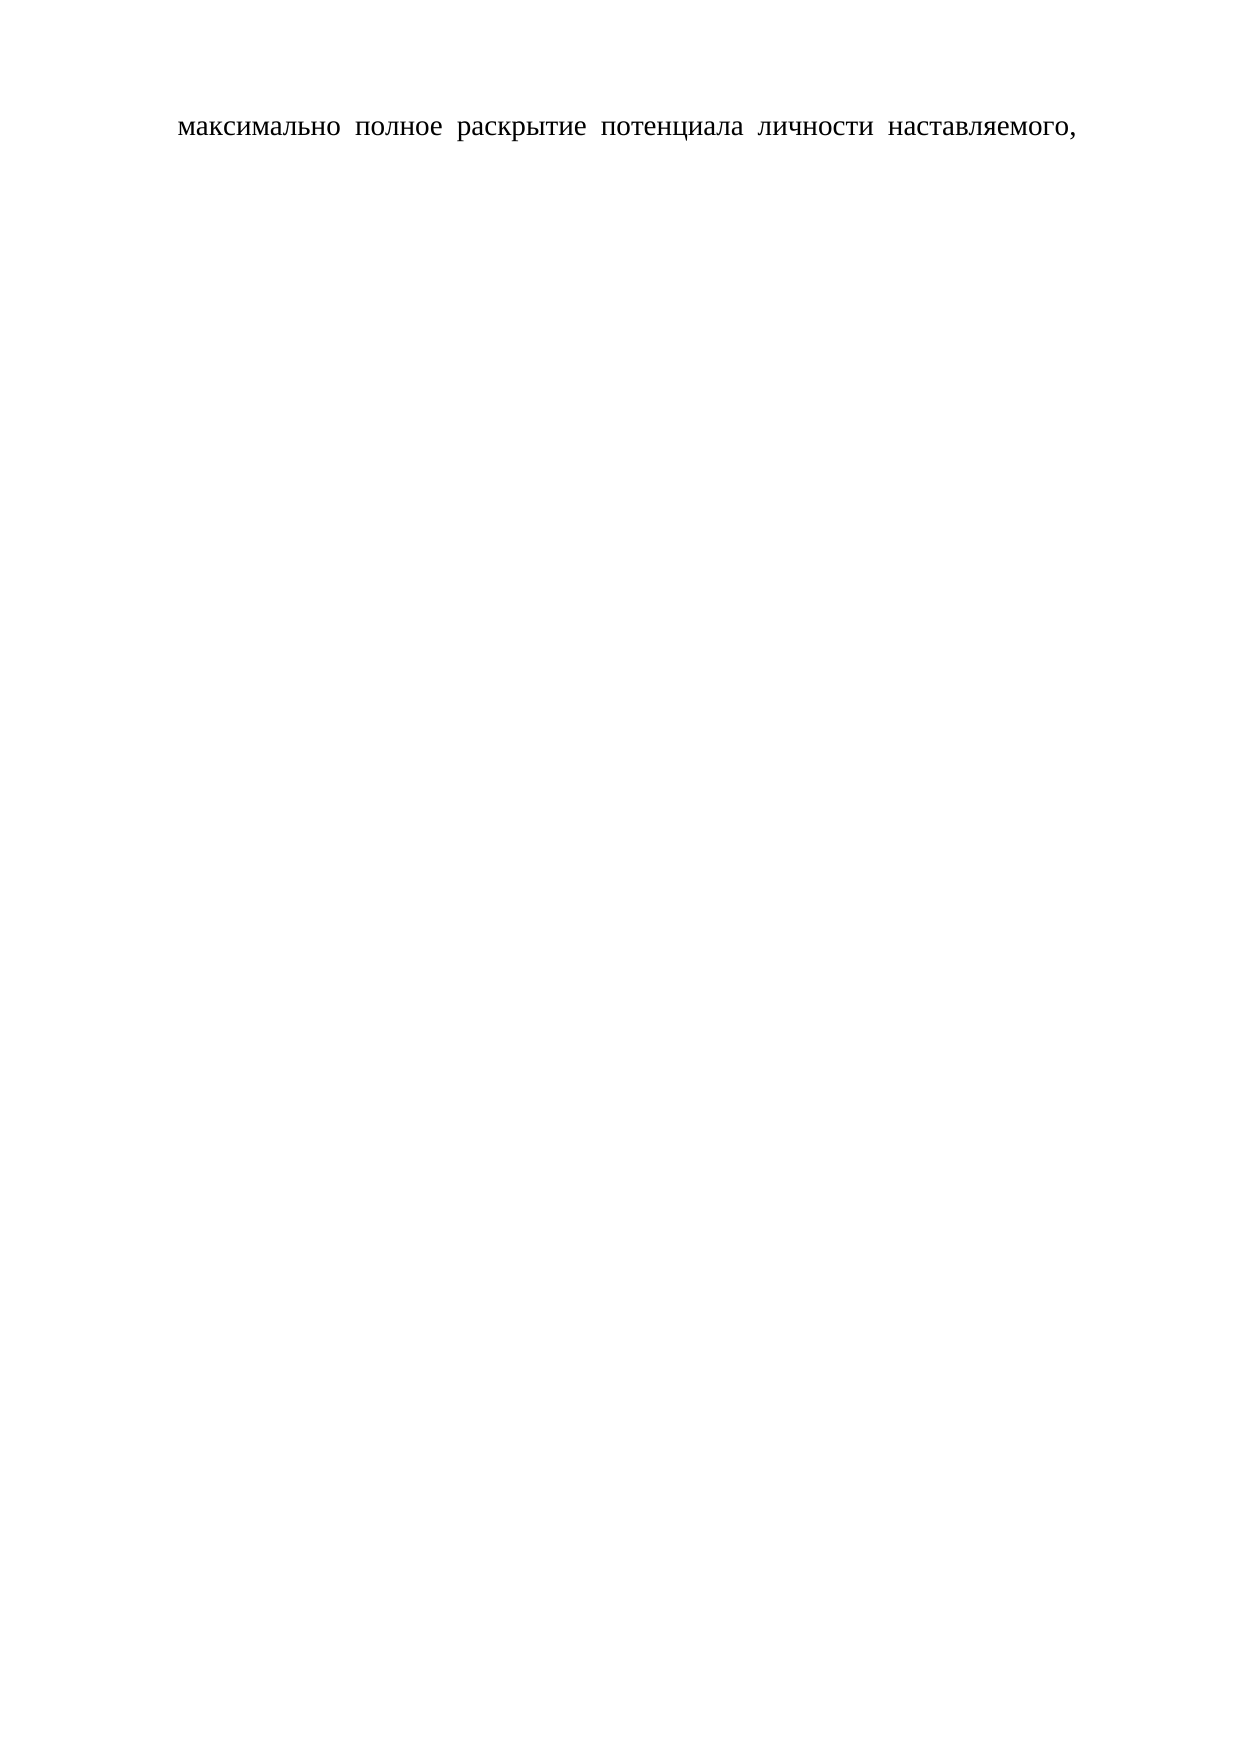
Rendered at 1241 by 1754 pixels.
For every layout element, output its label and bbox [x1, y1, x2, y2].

text [177, 108, 1152, 142]
